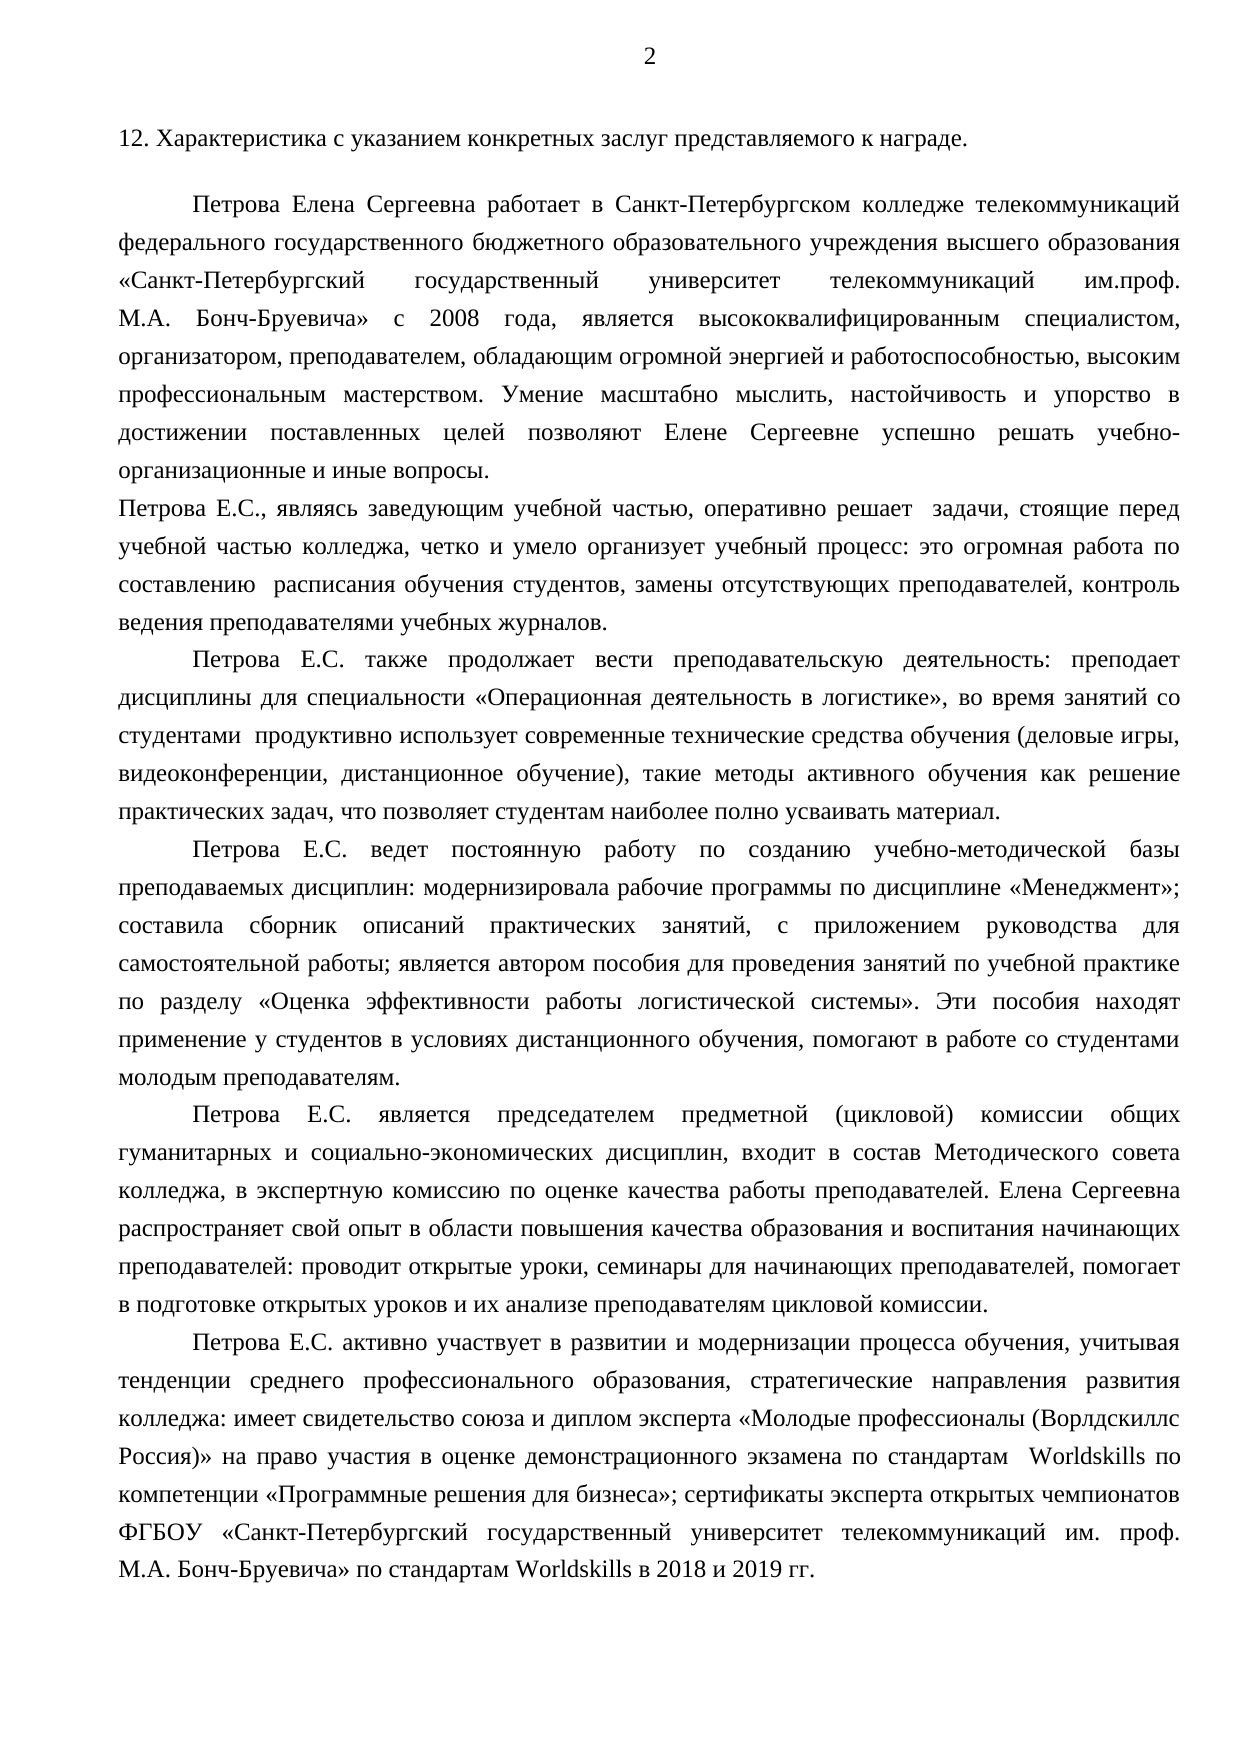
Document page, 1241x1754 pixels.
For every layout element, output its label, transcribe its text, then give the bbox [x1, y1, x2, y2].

text 12. Характеристика с указанием конкретных заслуг представляемого к награде. [118, 123, 1181, 152]
text Петрова Елена Сергеевна работает в Санкт-Петербургском колледже телекоммуникаций федерального государственного бюджетного образовательного учреждения высшего образования «Санкт-Петербургский государственный университет телекоммуникаций им.проф. М.А. Бонч-Бруевича» с 2008 года, является высококвалифицированным специалистом, организатором, преподавателем, обладающим огромной энергией и работоспособностью, высоким профессиональным мастерством. Умение масштабно мыслить, настойчивость и упорство в достижении поставленных целей позволяют Елене Сергеевне успешно решать учебно-организационные и иные вопросы. [118, 189, 1181, 484]
text Петрова Е.С. является председателем предметной (цикловой) комиссии общих гуманитарных и социально-экономических дисциплин, входит в состав Методического совета колледжа, в экспертную комиссию по оценке качества работы преподавателей. Елена Сергеевна распространяет свой опыт в области повышения качества образования и воспитания начинающих преподавателей: проводит открытые уроки, семинары для начинающих преподавателей, помогает в подготовке открытых уроков и их анализе преподавателям цикловой комиссии. [118, 1099, 1181, 1318]
text Петрова Е.С. активно участвует в развитии и модернизации процесса обучения, учитывая тенденции среднего профессионального образования, стратегические направления развития колледжа: имеет свидетельство союза и диплом эксперта «Молодые профессионалы (Ворлдскиллс Россия)» на право участия в оценке демонстрационного экзамена по стандартам Worldskills по компетенции «Программные решения для бизнеса»; сертификаты эксперта открытых чемпионатов ФГБОУ «Санкт-Петербургский государственный университет телекоммуникаций им. проф. М.А. Бонч-Бруевича» по стандартам Worldskills в 2018 и 2019 гг. [118, 1327, 1181, 1583]
text Петрова Е.С. ведет постоянную работу по созданию учебно-методической базы преподаваемых дисциплин: модернизировала рабочие программы по дисциплине «Менеджмент»; составила сборник описаний практических занятий, с приложением руководства для самостоятельной работы; является автором пособия для проведения занятий по учебной практике по разделу «Оценка эффективности работы логистической системы». Эти пособия находят применение у студентов в условиях дистанционного обучения, помогают в работе со студентами молодым преподавателям. [118, 834, 1181, 1090]
text Петрова Е.С. также продолжает вести преподавательскую деятельность: преподает дисциплины для специальности «Операционная деятельность в логистике», во время занятий со студентами продуктивно использует современные технические средства обучения (деловые игры, видеоконференции, дистанционное обучение), такие методы активного обучения как решение практических задач, что позволяет студентам наиболее полно усваивать материал. [118, 644, 1181, 825]
text Петрова Е.С., являясь заведующим учебной частью, оперативно решает задачи, стоящие перед учебной частью колледжа, четко и умело организует учебный процесс: это огромная работа по составлению расписания обучения студентов, замены отсутствующих преподавателей, контроль ведения преподавателями учебных журналов. [118, 493, 1181, 635]
